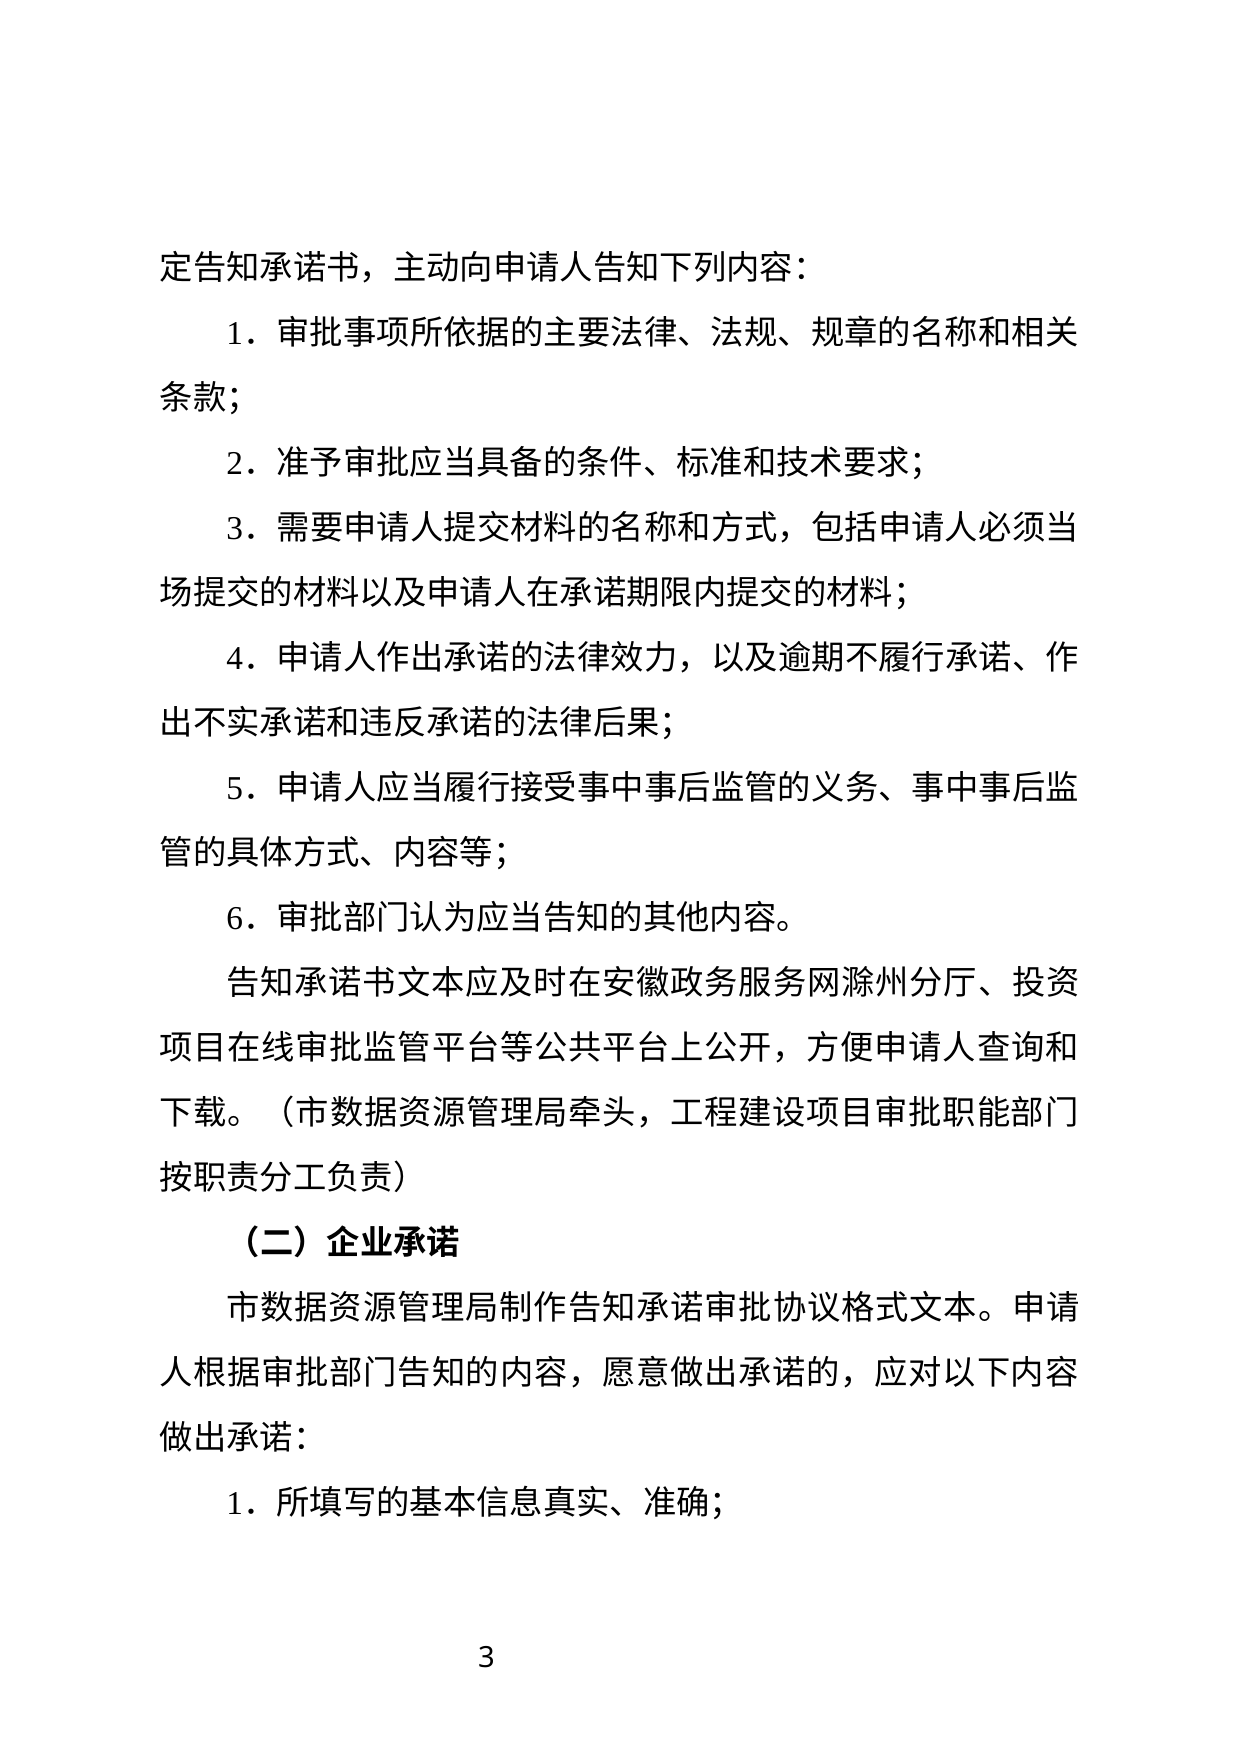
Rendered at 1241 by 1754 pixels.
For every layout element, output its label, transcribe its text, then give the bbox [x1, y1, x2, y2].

text 3．需要申请人提交材料的名称和方式，包括申请人必须当场提交的材料以及申请人在承诺期限内提交的材料； [159, 493, 1081, 623]
text 6．审批部门认为应当告知的其他内容。 [159, 883, 1081, 948]
text 4．申请人作出承诺的法律效力，以及逾期不履行承诺、作出不实承诺和违反承诺的法律后果； [159, 623, 1081, 753]
text 5．申请人应当履行接受事中事后监管的义务、事中事后监管的具体方式、内容等； [159, 753, 1081, 883]
text 市数据资源管理局制作告知承诺审批协议格式文本。申请人根据审批部门告知的内容，愿意做出承诺的，应对以下内容做出承诺： [159, 1273, 1081, 1468]
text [159, 233, 1081, 298]
text 告知承诺书文本应及时在安徽政务服务网滁州分厅、投资项目在线审批监管平台等公共平台上公开，方便申请人查询和下载。（市数据资源管理局牵头，工程建设项目审批职能部门按职责分工负责） [159, 948, 1081, 1208]
text 2．准予审批应当具备的条件、标准和技术要求； [159, 428, 1081, 493]
text （二）企业承诺 [159, 1208, 1081, 1273]
text 1．所填写的基本信息真实、准确； [159, 1468, 1081, 1533]
text 1．审批事项所依据的主要法律、法规、规章的名称和相关条款； [159, 298, 1081, 428]
